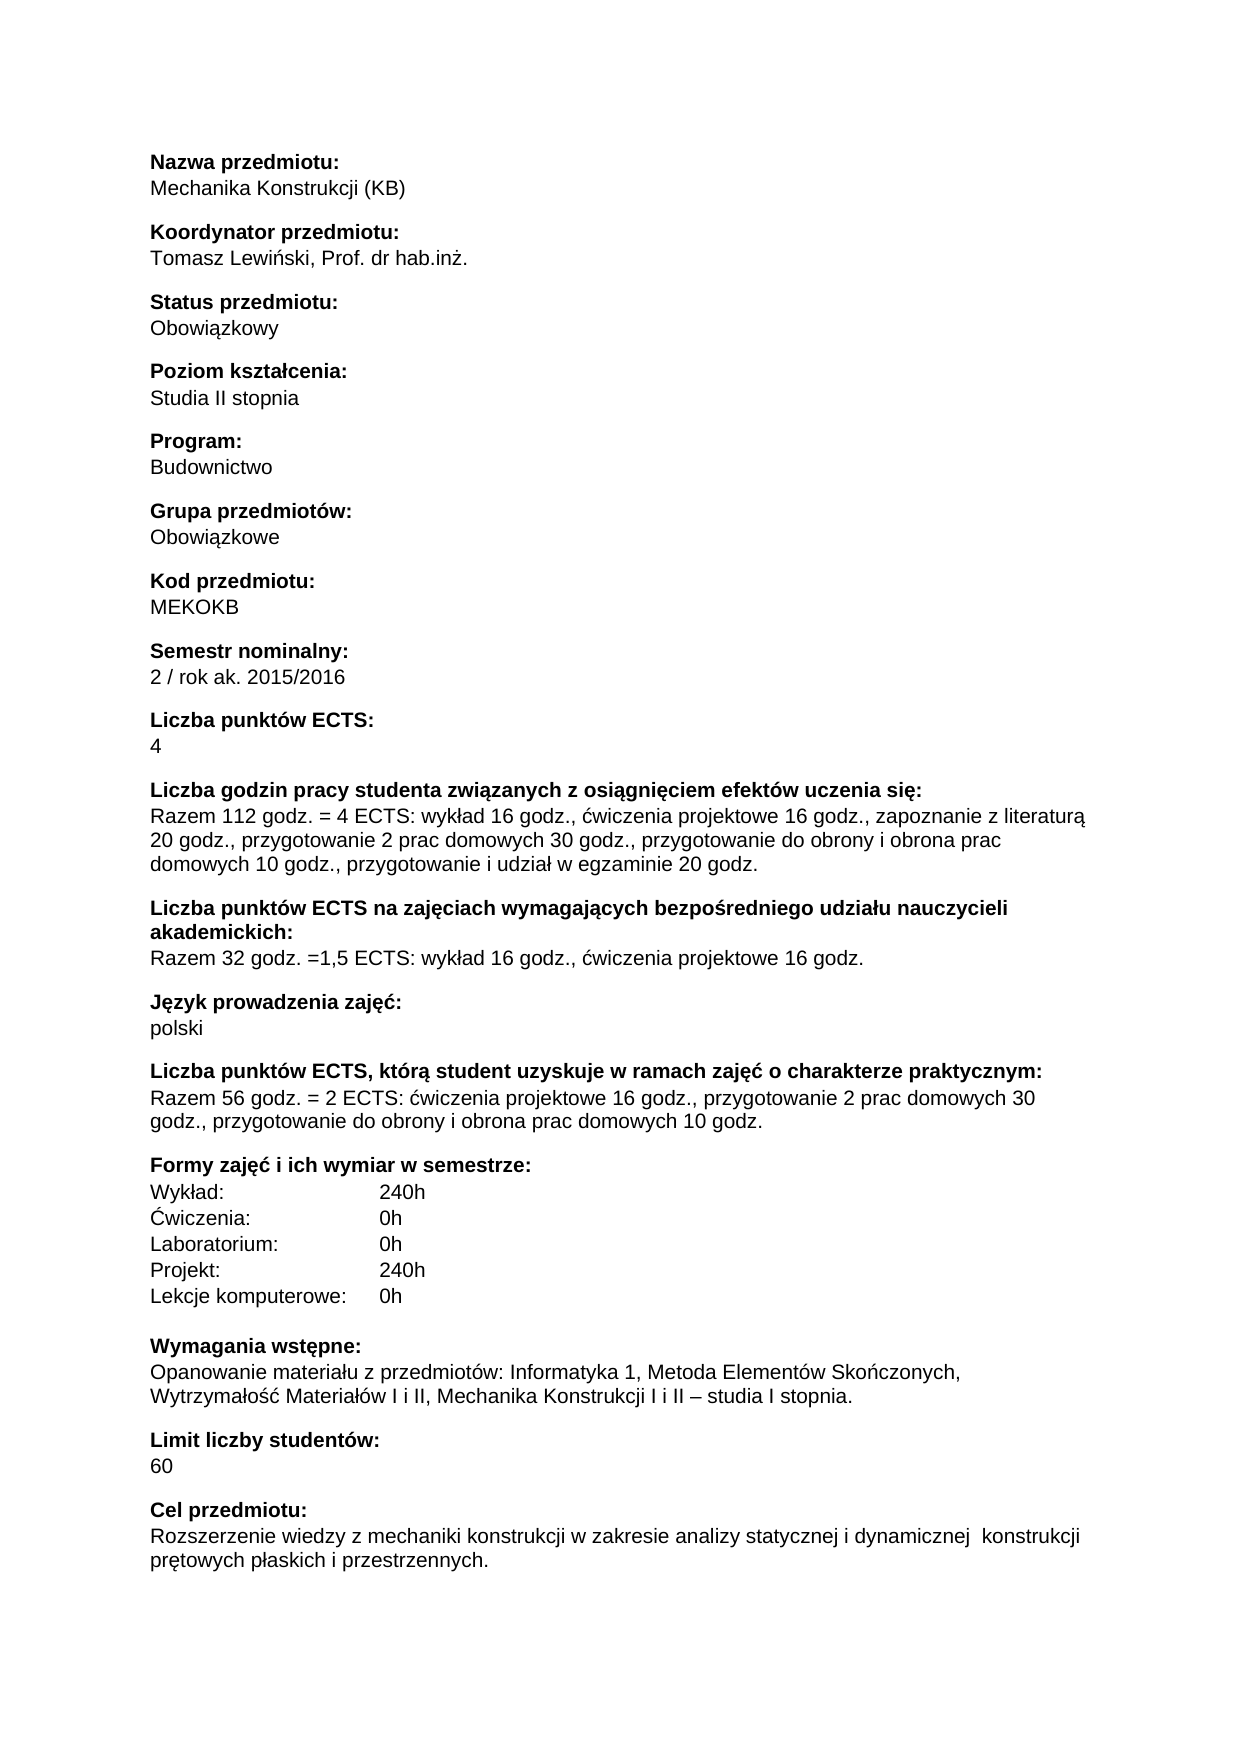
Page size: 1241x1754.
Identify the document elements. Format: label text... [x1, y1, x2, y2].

text Tomasz Lewiński, Prof. dr hab.inż. [150, 246, 1090, 270]
text Limit liczby studentów: [150, 1428, 1090, 1452]
text Liczba punktów ECTS, którą student uzyskuje w ramach zajęć o charakterze praktycznym: [150, 1059, 1090, 1083]
table_header Wykład: [140, 1180, 367, 1204]
text Razem 56 godz. = 2 ECTS: ćwiczenia projektowe 16 godz., przygotowanie 2 prac domowych 30 godz., przygotowanie do obrony i obrona prac domowych 10 godz. [150, 1085, 1090, 1133]
text Koordynator przedmiotu: [150, 220, 1090, 244]
text Wymagania wstępne: [150, 1334, 1090, 1358]
table_header 240h [369, 1180, 597, 1204]
text Liczba punktów ECTS na zajęciach wymagających bezpośredniego udziału nauczycieli akademickich: [150, 896, 1090, 944]
table_cell Ćwiczenia: [140, 1206, 367, 1230]
text Kod przedmiotu: [150, 569, 1090, 593]
text 60 [150, 1454, 1090, 1478]
table_cell Projekt: [140, 1258, 367, 1282]
text Liczba godzin pracy studenta związanych z osiągnięciem efektów uczenia się: [150, 778, 1090, 802]
text Studia II stopnia [150, 385, 1090, 409]
table_cell 0h [369, 1282, 597, 1308]
text Obowiązkowe [150, 525, 1090, 549]
table_cell 240h [369, 1256, 597, 1282]
text polski [150, 1016, 1090, 1039]
text Liczba punktów ECTS: [150, 708, 1090, 732]
text Cel przedmiotu: [150, 1497, 1090, 1521]
text Formy zajęć i ich wymiar w semestrze: [150, 1153, 1090, 1177]
text Nazwa przedmiotu: [150, 150, 1090, 174]
table_cell Laboratorium: [140, 1232, 367, 1256]
text Rozszerzenie wiedzy z mechaniki konstrukcji w zakresie analizy statycznej i dynamicznej konstrukcji prętowych płaskich i przestrzennych. [150, 1523, 1090, 1571]
text 4 [150, 734, 1090, 758]
text Status przedmiotu: [150, 289, 1090, 313]
text Język prowadzenia zajęć: [150, 989, 1090, 1013]
table_cell 0h [369, 1204, 597, 1230]
text Obowiązkowy [150, 316, 1090, 339]
text Razem 112 godz. = 4 ECTS: wykład 16 godz., ćwiczenia projektowe 16 godz., zapoznanie z literaturą 20 godz., przygotowanie 2 prac domowych 30 godz., przygotowanie do obrony i obrona prac domowych 10 godz., przygotowanie i udział w egzaminie 20 godz. [150, 804, 1090, 876]
text Poziom kształcenia: [150, 359, 1090, 383]
text Budownictwo [150, 455, 1090, 479]
text Razem 32 godz. =1,5 ECTS: wykład 16 godz., ćwiczenia projektowe 16 godz. [150, 946, 1090, 970]
text 2 / rok ak. 2015/2016 [150, 664, 1090, 688]
table_cell 0h [369, 1230, 597, 1256]
text MEKOKB [150, 595, 1090, 619]
text Mechanika Konstrukcji (KB) [150, 176, 1090, 200]
text Opanowanie materiału z przedmiotów: Informatyka 1, Metoda Elementów Skończonych, Wytrzymałość Materiałów I i II, Mechanika Konstrukcji I i II – studia I stopnia. [150, 1360, 1090, 1408]
table_cell Lekcje komputerowe: [140, 1284, 367, 1308]
text Grupa przedmiotów: [150, 499, 1090, 523]
text Semestr nominalny: [150, 638, 1090, 662]
text Program: [150, 429, 1090, 453]
